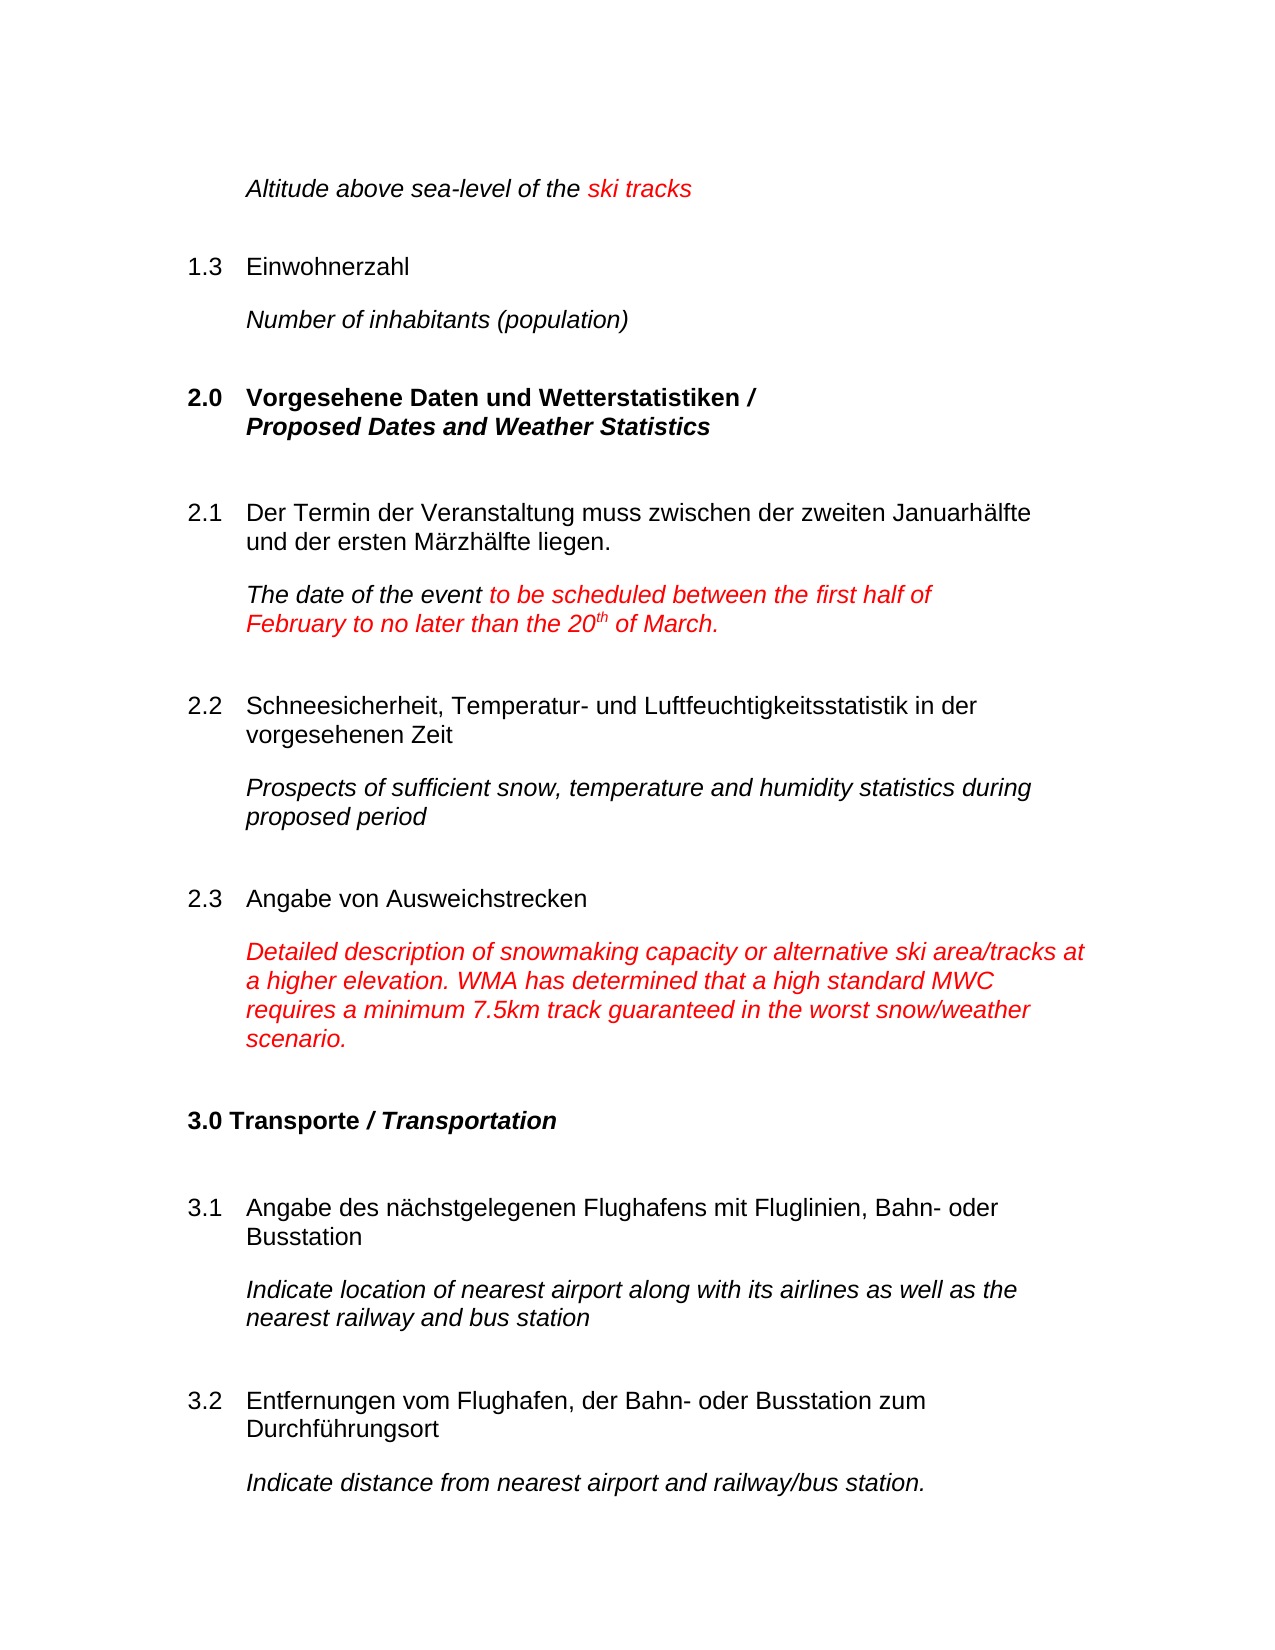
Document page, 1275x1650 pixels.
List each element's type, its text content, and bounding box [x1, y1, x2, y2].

text 2.2 Schneesicherheit, Temperatur- und Luftfeuchtigkeitsstatistik in der vorgesehenen Zeit [187, 691, 1087, 749]
text Altitude above sea-level of the ski tracks [187, 174, 1087, 203]
text Prospects of sufficient snow, temperature and humidity statistics during proposed period [187, 773, 1087, 831]
text 3.0 Transporte / Transportation [187, 1106, 1087, 1134]
text Proposed Dates and Weather Statistics [187, 411, 1087, 440]
text 2.1 Der Termin der Veranstaltung muss zwischen der zweiten Januarhälfte und der ersten Märzhälfte liegen. [187, 498, 1087, 556]
text Detailed description of snowmaking capacity or alternative ski area/tracks at a higher elevation. WMA has determined that a high standard MWC requires a minimum 7.5km track guaranteed in the worst snow/weather scenario. [187, 937, 1087, 1052]
text Indicate location of nearest airport along with its airlines as well as the nearest railway and bus station [187, 1275, 1087, 1332]
text Indicate distance from nearest airport and railway/bus station. [187, 1468, 1087, 1496]
text 2.0 Vorgesehene Daten und Wetterstatistiken / [187, 382, 1087, 411]
text 3.1 Angabe des nächstgelegenen Flughafens mit Fluglinien, Bahn- oder Busstation [187, 1193, 1087, 1250]
text Number of inhabitants (population) [187, 305, 1087, 334]
text 2.3 Angabe von Ausweichstrecken [187, 884, 1087, 913]
text 1.3 Einwohnerzahl [187, 252, 1087, 281]
text The date of the event to be scheduled between the first half of February to no later than the 20th of March. [187, 580, 1087, 638]
text 3.2 Entfernungen vom Flughafen, der Bahn- oder Busstation zum Durchführungsort [187, 1386, 1087, 1443]
